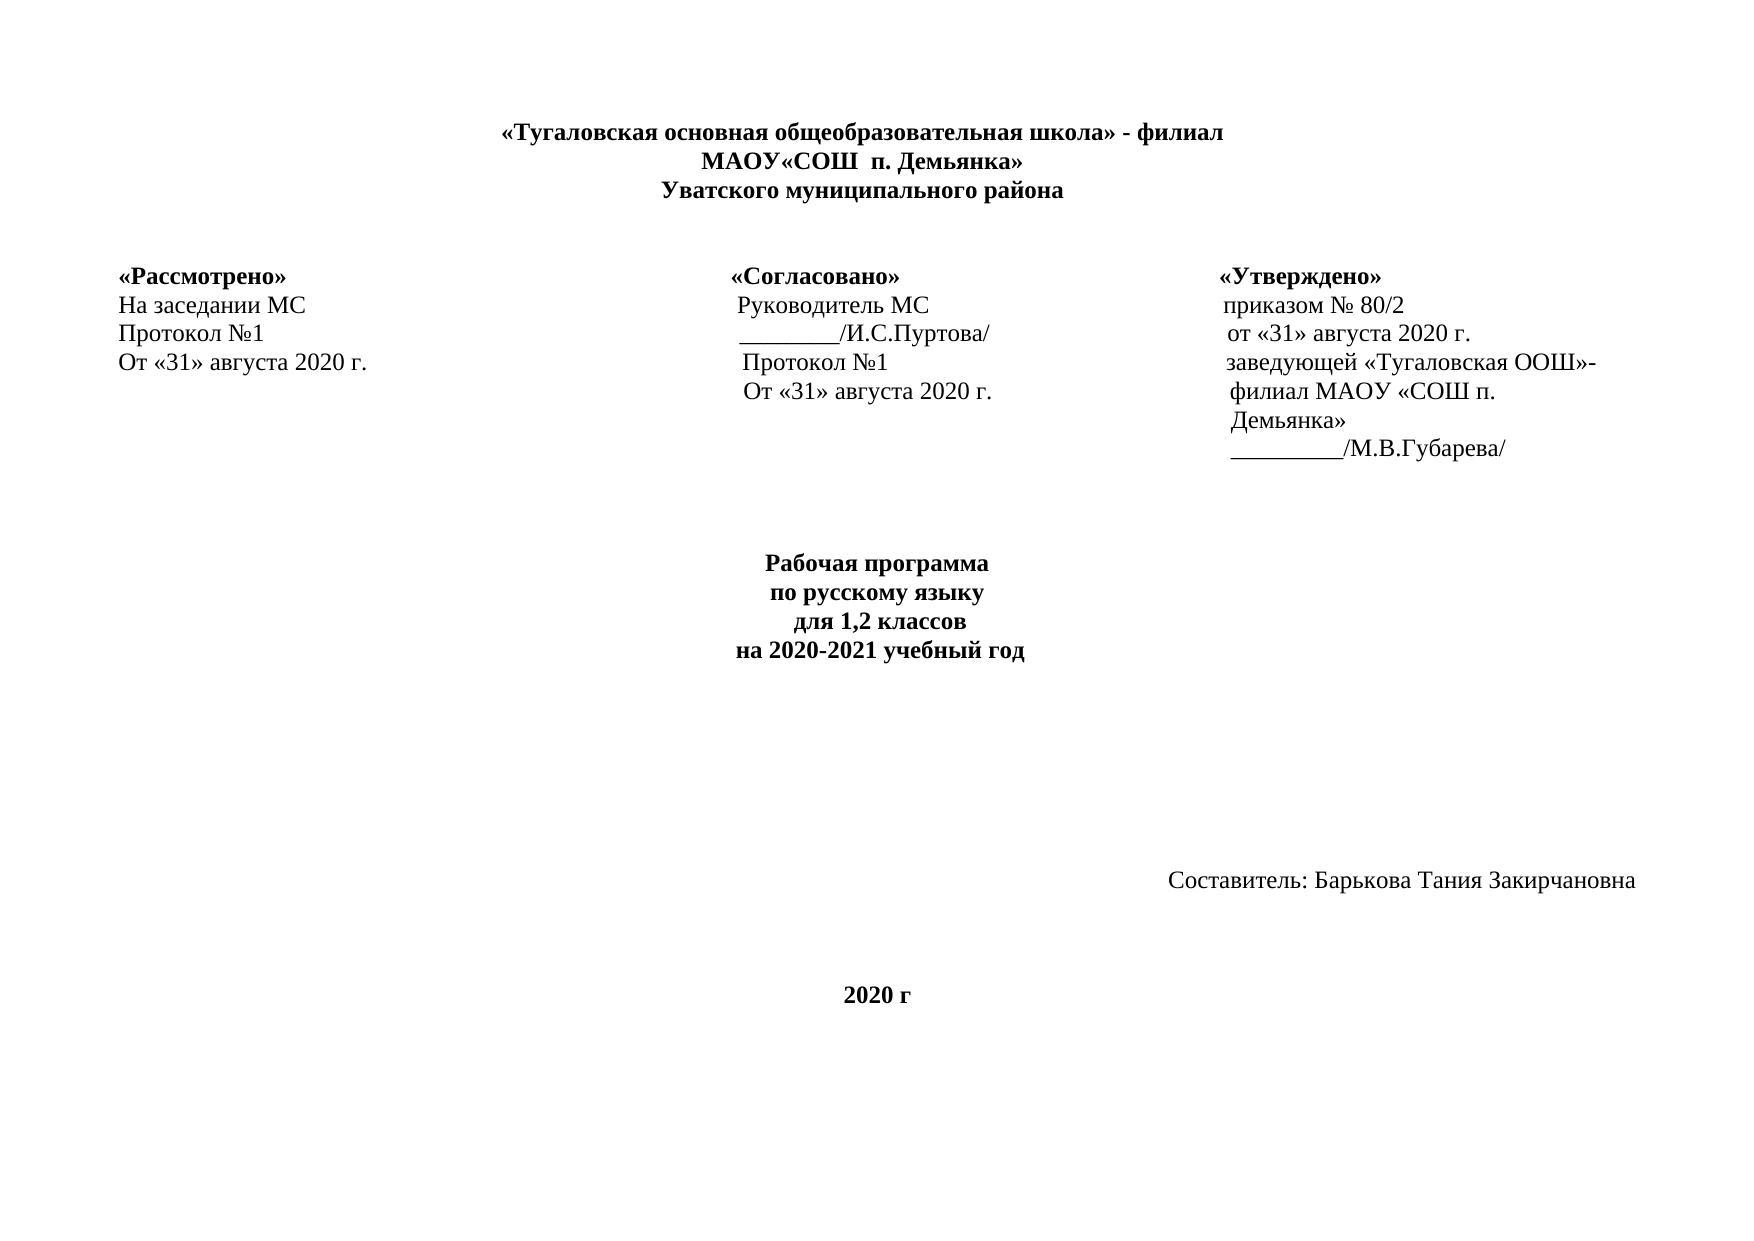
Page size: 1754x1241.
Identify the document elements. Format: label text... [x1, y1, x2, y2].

text МАОУ«СОШ п. Демьянка» [59, 146, 1606, 175]
text по русскому языку [118, 577, 1636, 606]
text «Рассмотрено» «Согласовано» «Утверждено» [118, 261, 1606, 290]
text Составитель: Барькова Тания Закирчановна [118, 865, 1636, 893]
text Рабочая программа [118, 548, 1636, 577]
text на 2020-2021 учебный год [118, 635, 1636, 663]
text «Тугаловская основная общеобразовательная школа» - филиал [59, 117, 1606, 146]
text На заседании МС Руководитель МС приказом № 80/2 [118, 290, 1606, 318]
text Демьянка» [118, 405, 1606, 433]
text 2020 г [118, 980, 1636, 1008]
text _________/М.В.Губарева/ [118, 433, 1606, 462]
text для 1,2 классов [118, 606, 1636, 635]
text От «31» августа 2020 г. Протокол №1 заведующей «Тугаловская ООШ»- [118, 347, 1606, 376]
text Уватского муниципального района [59, 175, 1606, 203]
text От «31» августа 2020 г. филиал МАОУ «СОШ п. [118, 376, 1606, 405]
text Протокол №1 ________/И.С.Пуртова/ от «31» августа 2020 г. [118, 318, 1606, 347]
